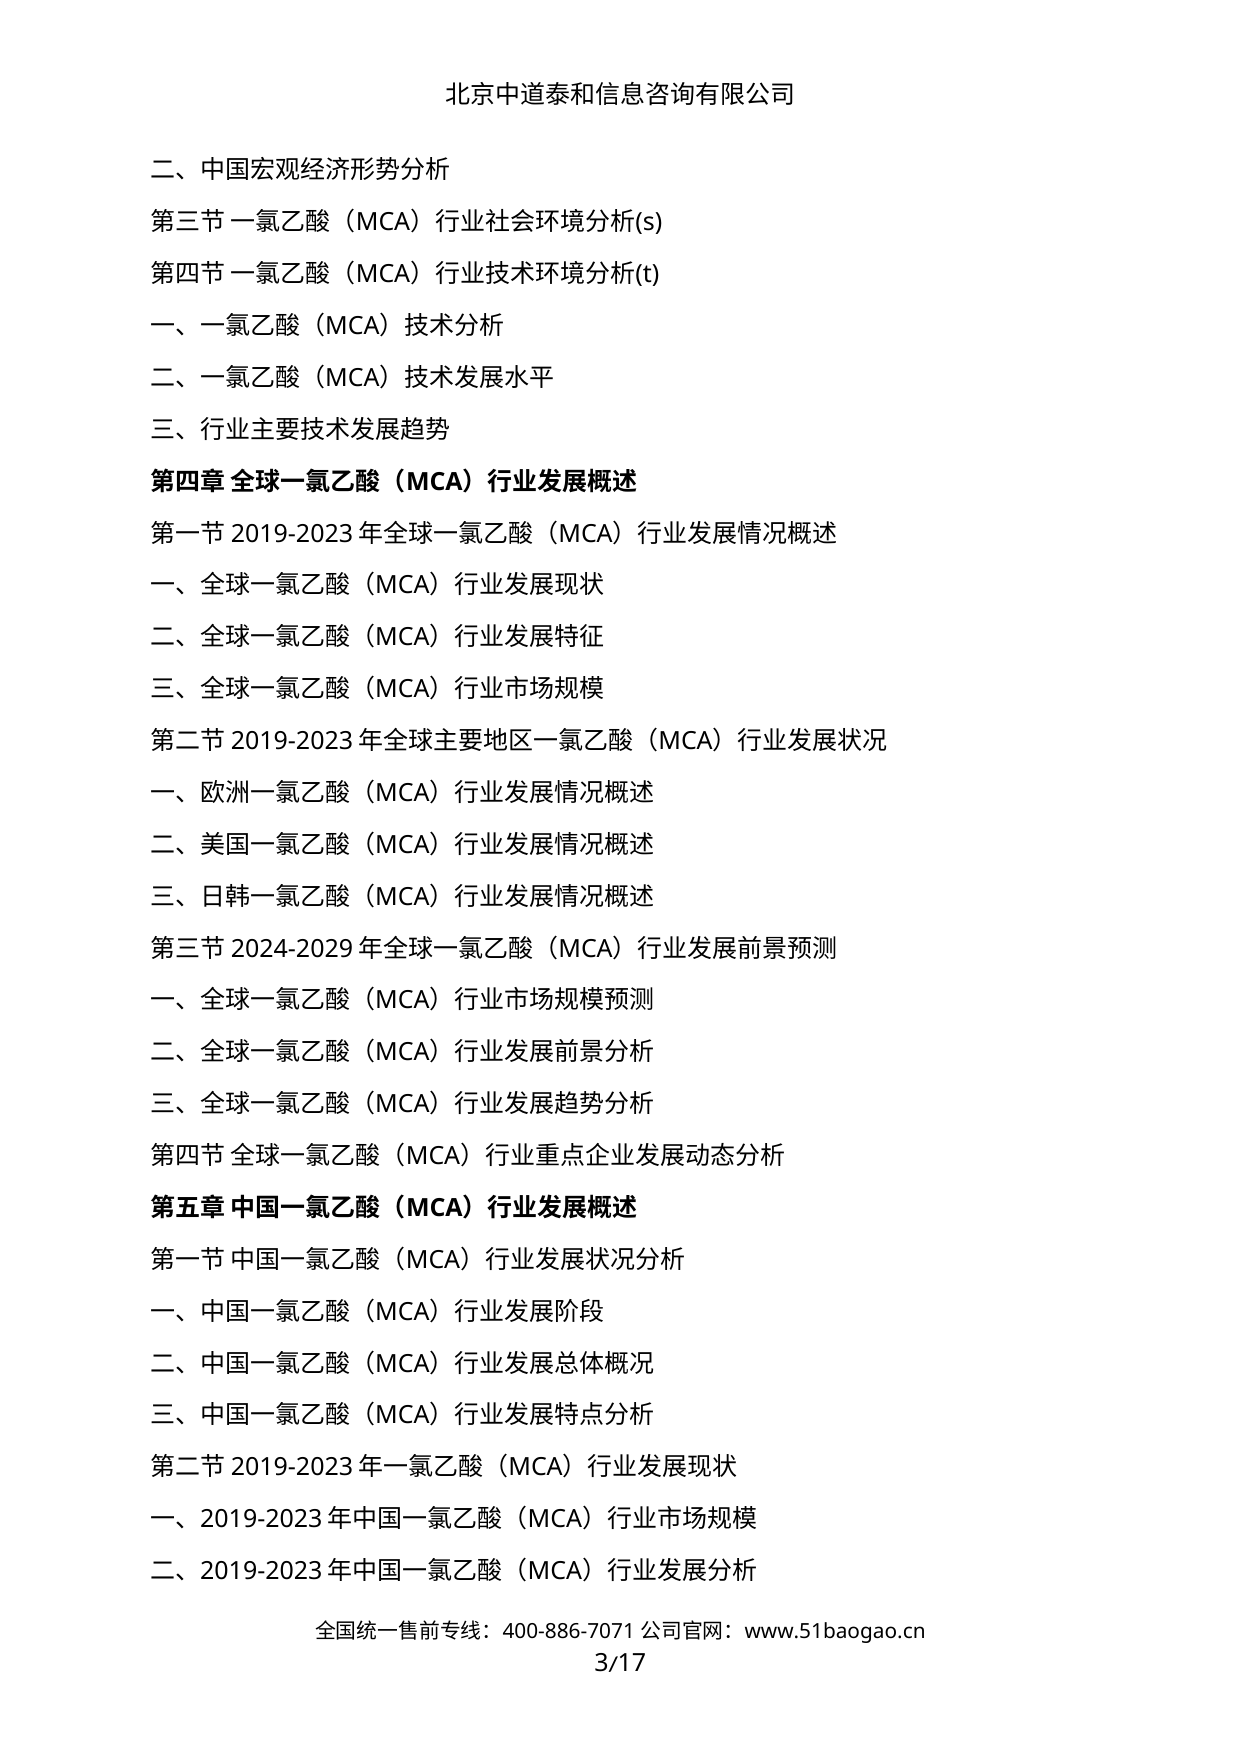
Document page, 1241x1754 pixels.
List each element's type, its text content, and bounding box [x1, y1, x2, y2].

text 第一节 中国一氯乙酸（MCA）行业发展状况分析 [150, 1239, 1090, 1276]
text 一、2019-2023年中国一氯乙酸（MCA）行业市场规模 [150, 1499, 1090, 1535]
text 三、行业主要技术发展趋势 [150, 409, 1090, 446]
text 第三节 一氯乙酸（MCA）行业社会环境分析(s) [150, 202, 1090, 238]
text 二、全球一氯乙酸（MCA）行业发展前景分析 [150, 1032, 1090, 1068]
text 第二节 2019-2023年一氯乙酸（MCA）行业发展现状 [150, 1447, 1090, 1483]
text 三、全球一氯乙酸（MCA）行业市场规模 [150, 669, 1090, 705]
text 二、全球一氯乙酸（MCA）行业发展特征 [150, 617, 1090, 653]
text 第一节 2019-2023年全球一氯乙酸（MCA）行业发展情况概述 [150, 513, 1090, 549]
text 二、一氯乙酸（MCA）技术发展水平 [150, 357, 1090, 394]
text 第三节 2024-2029年全球一氯乙酸（MCA）行业发展前景预测 [150, 928, 1090, 964]
text 第二节 2019-2023年全球主要地区一氯乙酸（MCA）行业发展状况 [150, 721, 1090, 757]
text 一、全球一氯乙酸（MCA）行业发展现状 [150, 565, 1090, 601]
text 二、美国一氯乙酸（MCA）行业发展情况概述 [150, 824, 1090, 861]
text 第四节 一氯乙酸（MCA）行业技术环境分析(t) [150, 254, 1090, 290]
text 一、全球一氯乙酸（MCA）行业市场规模预测 [150, 980, 1090, 1016]
text 二、2019-2023年中国一氯乙酸（MCA）行业发展分析 [150, 1551, 1090, 1587]
text 三、日韩一氯乙酸（MCA）行业发展情况概述 [150, 876, 1090, 912]
text 二、中国一氯乙酸（MCA）行业发展总体概况 [150, 1343, 1090, 1379]
text 第四章 全球一氯乙酸（MCA）行业发展概述 [150, 461, 1090, 497]
text 三、中国一氯乙酸（MCA）行业发展特点分析 [150, 1395, 1090, 1431]
text 第五章 中国一氯乙酸（MCA）行业发展概述 [150, 1187, 1090, 1224]
text 一、中国一氯乙酸（MCA）行业发展阶段 [150, 1291, 1090, 1327]
text 一、欧洲一氯乙酸（MCA）行业发展情况概述 [150, 772, 1090, 809]
text 三、全球一氯乙酸（MCA）行业发展趋势分析 [150, 1084, 1090, 1120]
text 二、中国宏观经济形势分析 [150, 150, 1090, 186]
text 第四节 全球一氯乙酸（MCA）行业重点企业发展动态分析 [150, 1136, 1090, 1172]
text 一、一氯乙酸（MCA）技术分析 [150, 306, 1090, 342]
